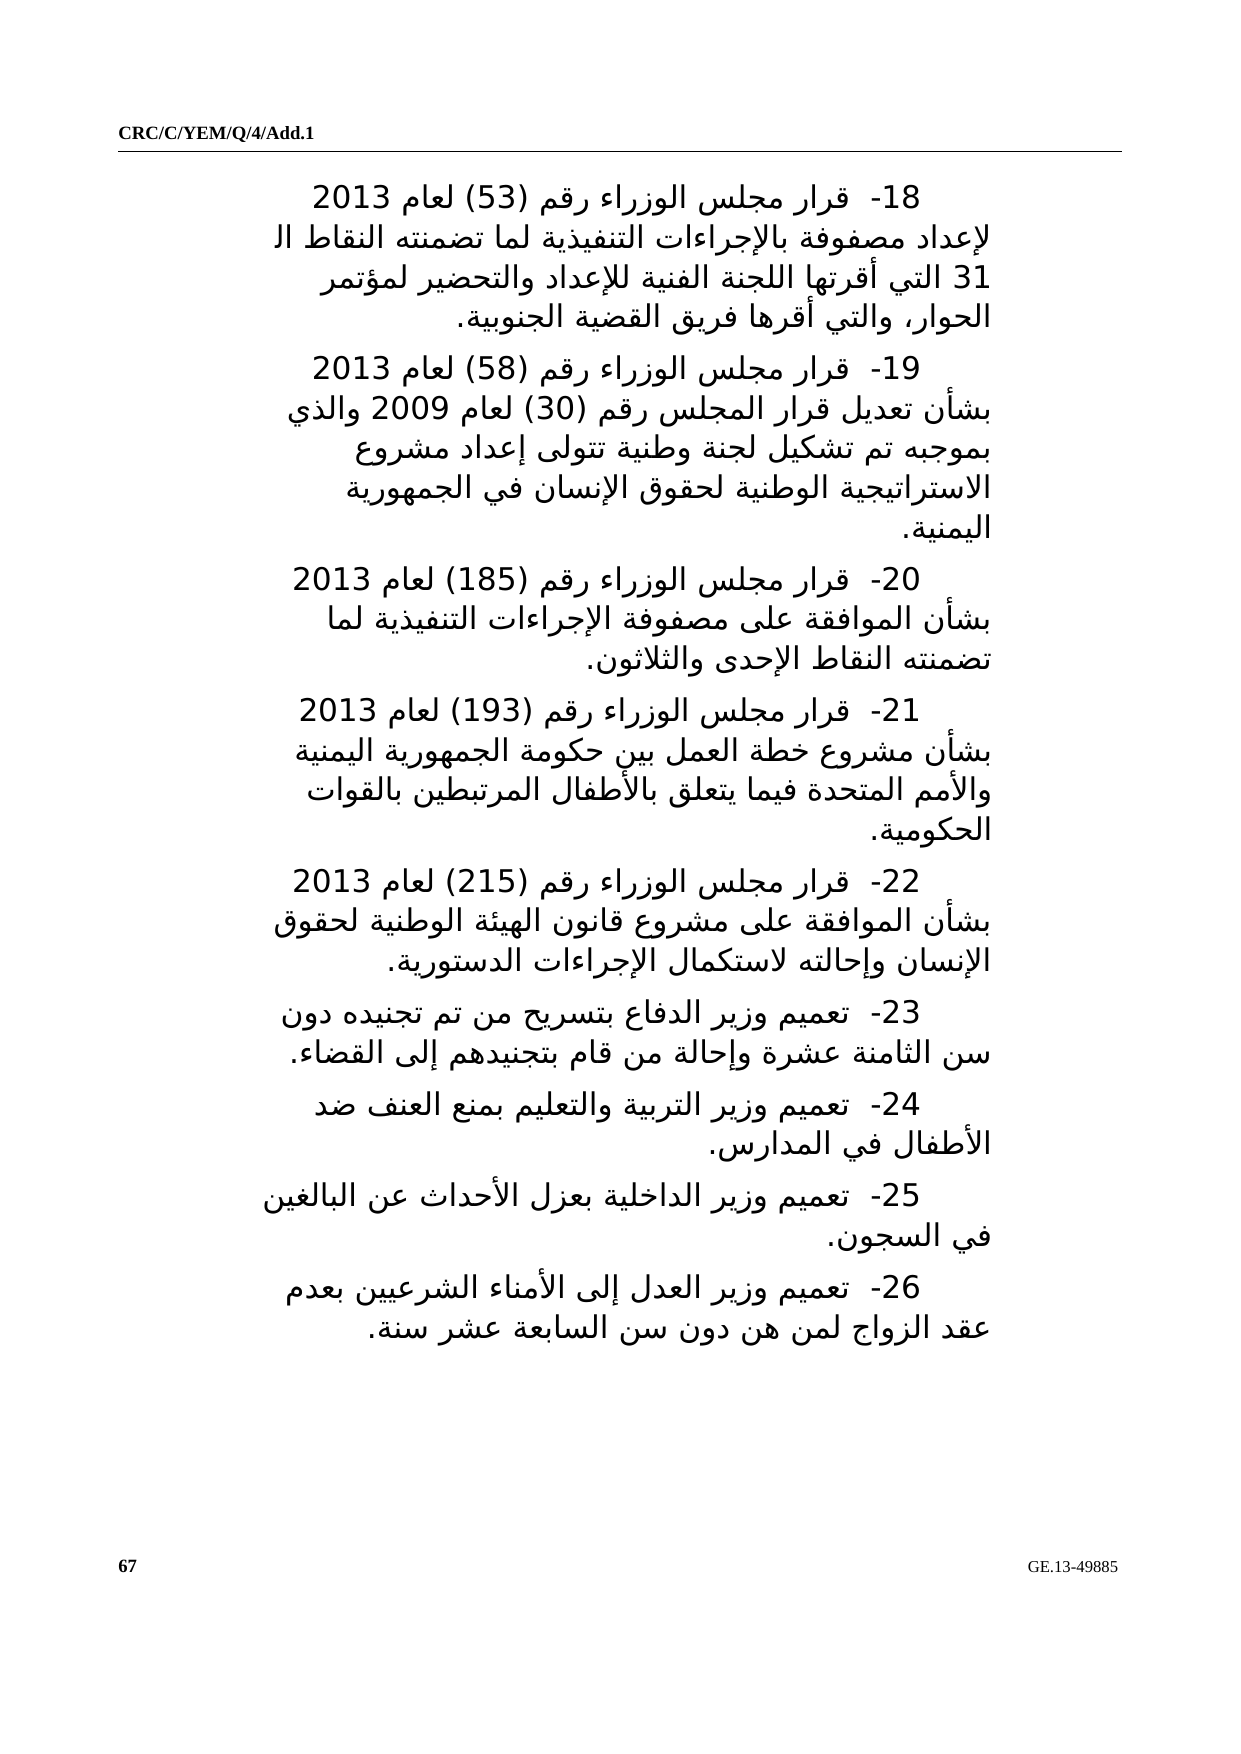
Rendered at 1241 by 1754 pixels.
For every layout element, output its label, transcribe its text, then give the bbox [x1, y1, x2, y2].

text 20- قرار مجلس الوزراء رقم (185) لعام 2013 بشأن الموافقة على مصفوفة الإجراءات التنفيذية لما تضمنته النقاط الإحدى والثلاثون. [248, 558, 992, 677]
text 21- قرار مجلس الوزراء رقم (193) لعام 2013 بشأن مشروع خطة العمل بين حكومة الجمهورية اليمنية والأمم المتحدة فيما يتعلق بالأطفال المرتبطين بالقوات الحكومية. [248, 690, 992, 848]
text 18- قرار مجلس الوزراء رقم (53) لعام 2013 لإعداد مصفوفة بالإجراءات التنفيذية لما تضمنته النقاط اﻟ 31 التي أقرتها اللجنة الفنية للإعداد والتحضير لمؤتمر الحوار، والتي أقرها فريق القضية الجنوبية. [248, 177, 992, 336]
text 23- تعميم وزير الدفاع بتسريح من تم تجنيده دون سن الثامنة عشرة وإحالة من قام بتجنيدهم إلى القضاء. [248, 992, 992, 1071]
text 24- تعميم وزير التربية والتعليم بمنع العنف ضد الأطفال في المدارس. [248, 1083, 992, 1163]
text 19- قرار مجلس الوزراء رقم (58) لعام 2013 بشأن تعديل قرار المجلس رقم (30) لعام 2009 والذي بموجبه تم تشكيل لجنة وطنية تتولى إعداد مشروع الاستراتيجية الوطنية لحقوق الإنسان في الجمهورية اليمنية. [248, 348, 992, 546]
text 22- قرار مجلس الوزراء رقم (215) لعام 2013 بشأن الموافقة على مشروع قانون الهيئة الوطنية لحقوق الإنسان وإحالته لاستكمال الإجراءات الدستورية. [248, 861, 992, 979]
text 26- تعميم وزير العدل إلى الأمناء الشرعيين بعدم عقد الزواج لمن هن دون سن السابعة عشر سنة. [248, 1267, 992, 1346]
text 25- تعميم وزير الداخلية بعزل الأحداث عن البالغين في السجون. [248, 1175, 992, 1254]
